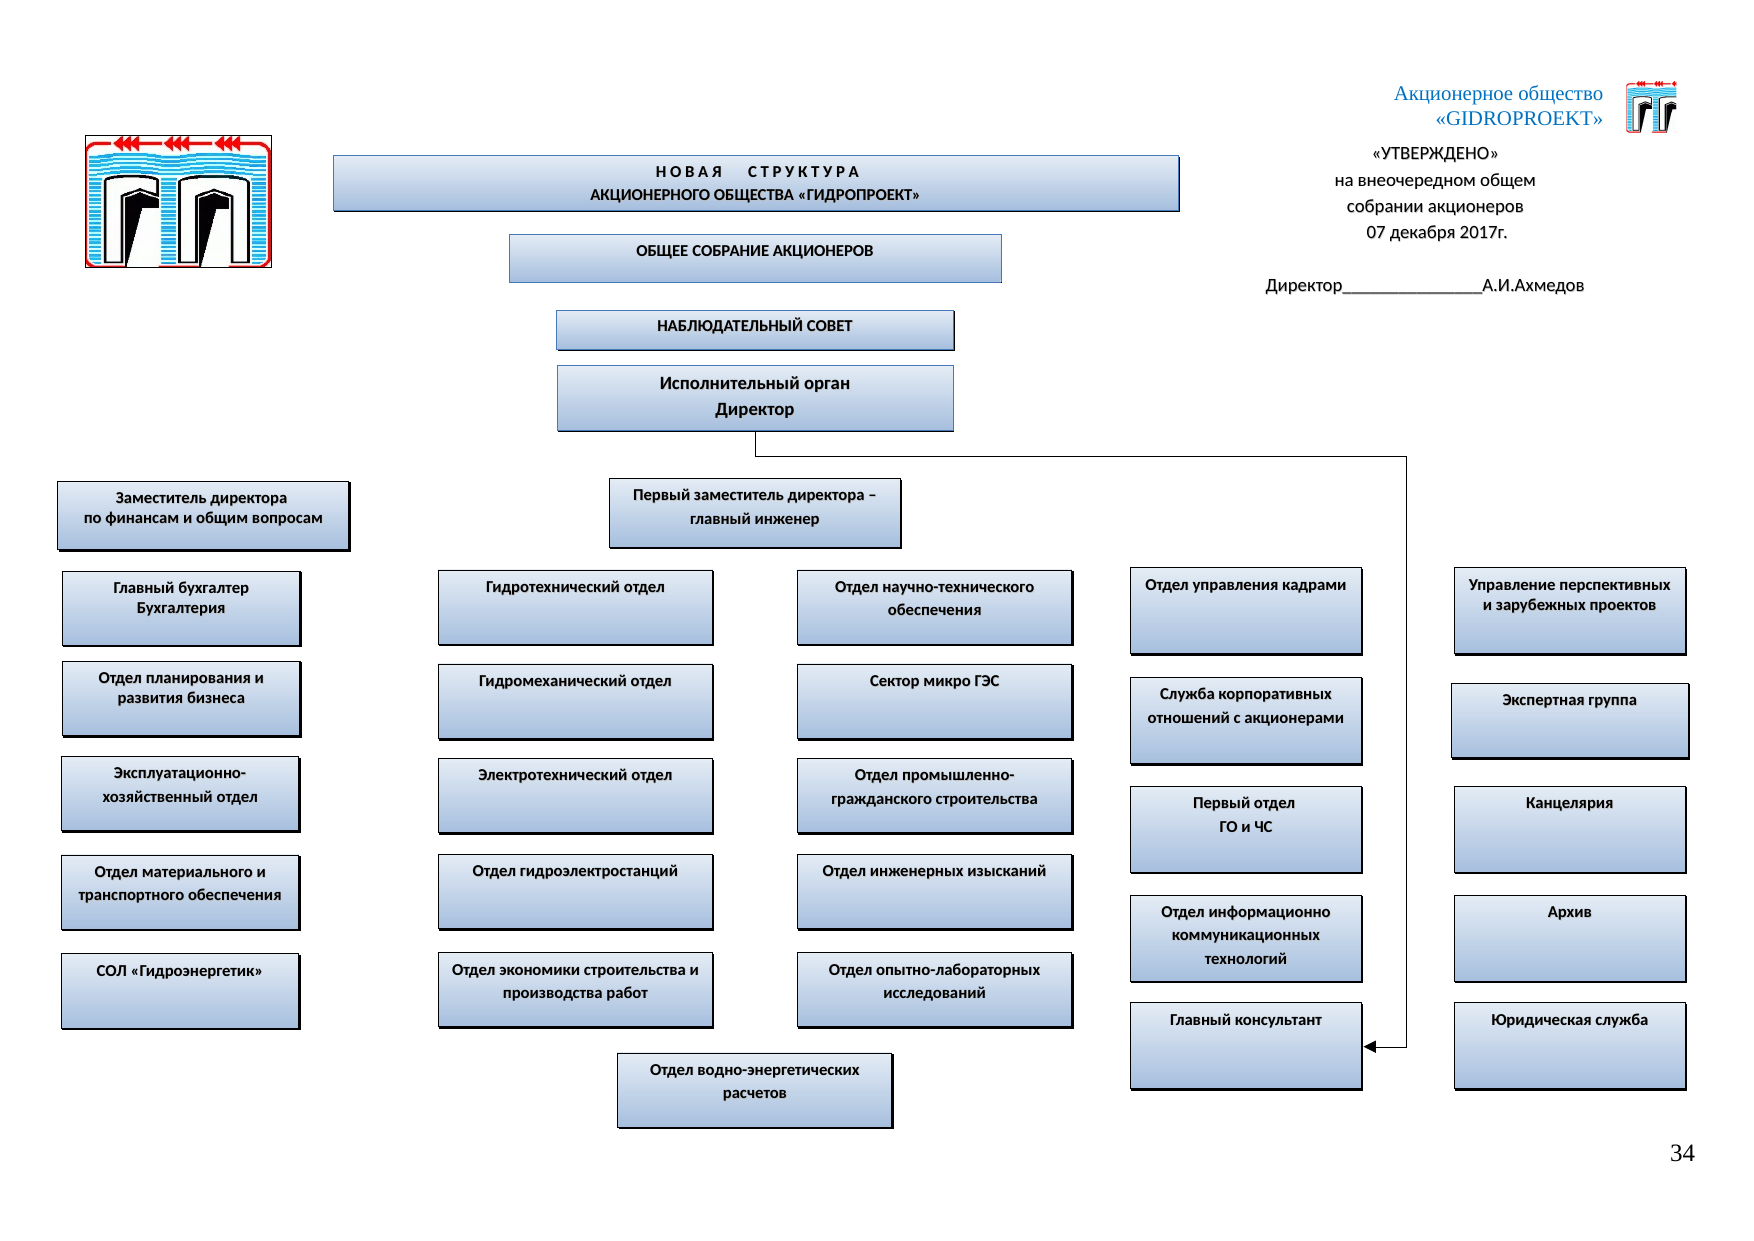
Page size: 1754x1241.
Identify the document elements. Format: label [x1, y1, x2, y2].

picture [86, 136, 271, 267]
picture [1626, 81, 1677, 133]
